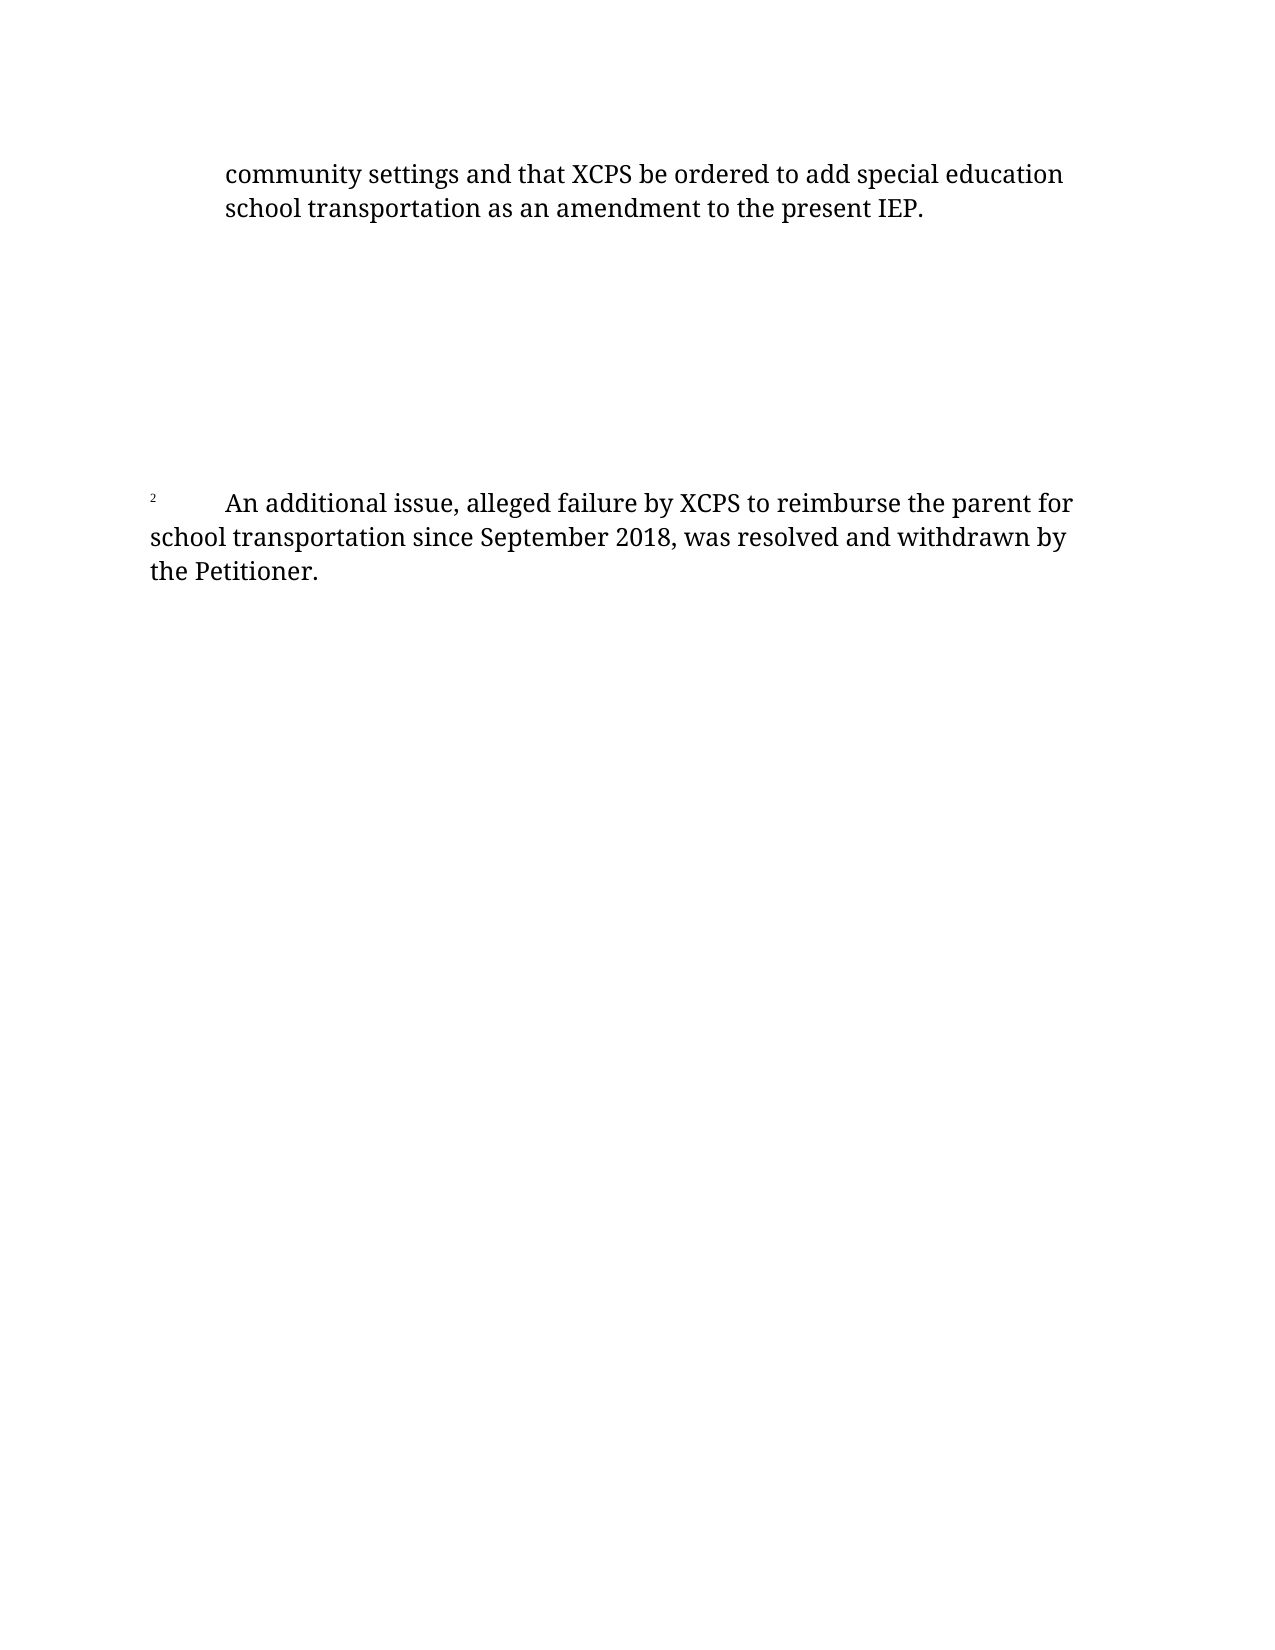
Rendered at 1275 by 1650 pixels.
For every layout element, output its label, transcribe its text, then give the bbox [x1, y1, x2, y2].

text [225, 156, 1126, 224]
text 2 An additional issue, alleged failure by XCPS to reimburse the parent for school transportation since September 2018, was resolved and withdrawn by the Petitioner. [150, 486, 1087, 588]
